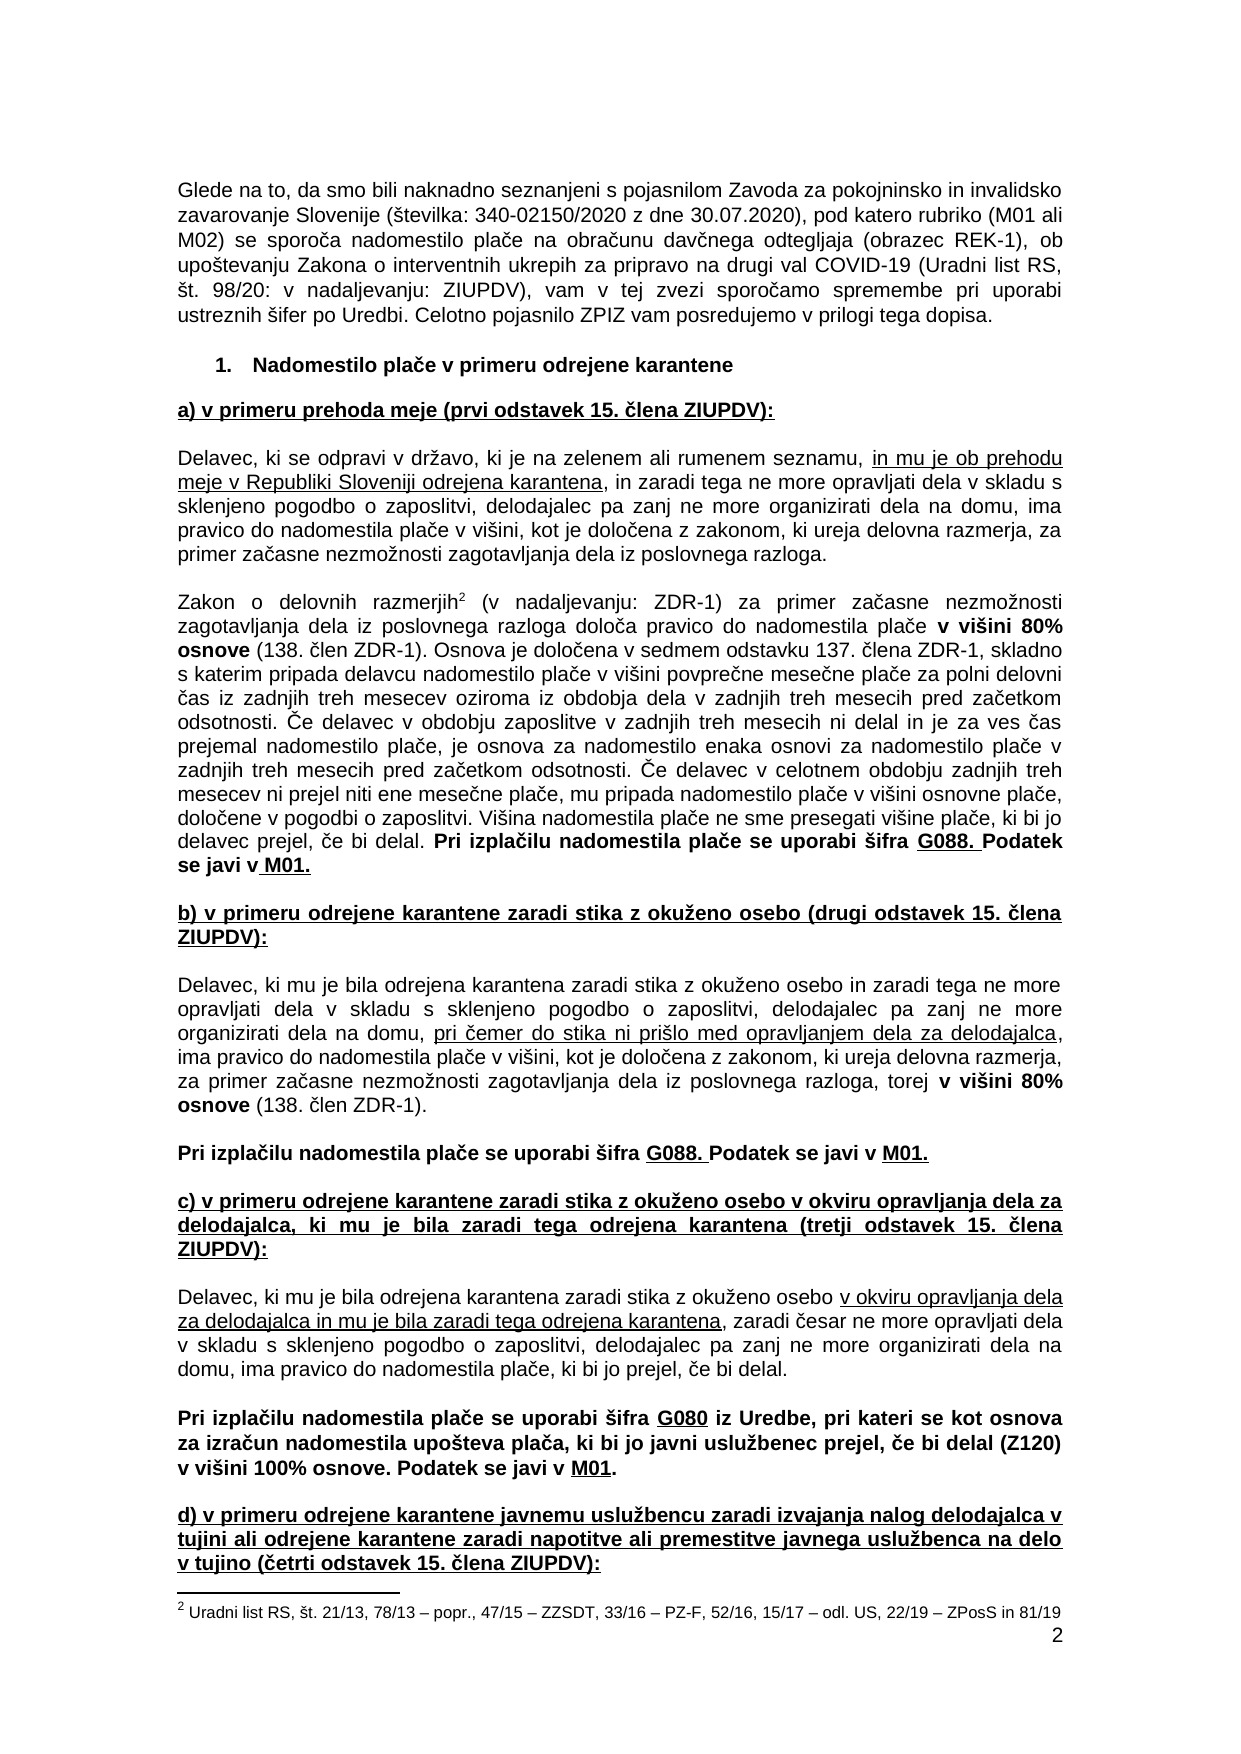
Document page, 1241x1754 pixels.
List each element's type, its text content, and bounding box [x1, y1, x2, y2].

text d) v primeru odrejene karantene javnemu uslužbencu zaradi izvajanja nalog delodajalca v tujini ali odrejene karantene zaradi napotitve ali premestitve javnega uslužbenca na delo v tujino (četrti odstavek 15. člena ZIUPDV): [177, 1503, 1063, 1524]
text Delavec, ki mu je bila odrejena karantena zaradi stika z okuženo osebo in zaradi tega ne more opravljati dela v skladu s sklenjeno pogodbo o zaposlitvi, delodajalec pa zanj ne more organizirati dela na domu, pri čemer do stika ni prišlo med opravljanjem dela za delodajalca, ima pravico do nadomestila plače v višini, kot je določena z zakonom, ki ureja delovna razmerja, za primer začasne nezmožnosti zagotavljanja dela iz poslovnega razloga, torej v višini 80% osnove (138. člen ZDR-1). [177, 973, 1063, 1117]
text a) v primeru prehoda meje (prvi odstavek 15. člena ZIUPDV): [177, 398, 1063, 422]
text Pri izplačilu nadomestila plače se uporabi šifra G080 iz Uredbe, pri kateri se kot osnova za izračun nadomestila upošteva plača, ki bi jo javni uslužbenec prejel, če bi delal (Z120) v višini 100% osnove. Podatek se javi v M01. [177, 1404, 1063, 1479]
text c) v primeru odrejene karantene zaradi stika z okuženo osebo v okviru opravljanja dela za delodajalca, ki mu je bila zaradi tega odrejena karantena (tretji odstavek 15. člena ZIUPDV): [177, 1235, 1063, 1261]
text c) v primeru odrejene karantene zaradi stika z okuženo osebo v okviru opravljanja dela za delodajalca, ki mu je bila zaradi tega odrejena karantena (tretji odstavek 15. člena ZIUPDV): [177, 1211, 1063, 1234]
text Glede na to, da smo bili naknadno seznanjeni s pojasnilom Zavoda za pokojninsko in invalidsko zavarovanje Slovenije (številka: 340-02150/2020 z dne 30.07.2020), pod katero rubriko (M01 ali M02) se sporoča nadomestilo plače na obračunu davčnega odtegljaja (obrazec REK-1), ob upoštevanju Zakona o interventnih ukrepih za pripravo na drugi val COVID-19 (Uradni list RS, št. 98/20: v nadaljevanju: ZIUPDV), vam v tej zvezi sporočamo spremembe pri uporabi ustreznih šifer po Uredbi. Celotno pojasnilo ZPIZ vam posredujemo v prilogi tega dopisa. [177, 177, 1063, 327]
text d) v primeru odrejene karantene javnemu uslužbencu zaradi izvajanja nalog delodajalca v tujini ali odrejene karantene zaradi napotitve ali premestitve javnega uslužbenca na delo v tujino (četrti odstavek 15. člena ZIUPDV): [177, 1525, 1063, 1548]
list Nadomestilo plače v primeru odrejene karantene [215, 352, 1063, 377]
text b) v primeru odrejene karantene zaradi stika z okuženo osebo (drugi odstavek 15. člena ZIUPDV): [177, 901, 1063, 949]
text Delavec, ki se odpravi v državo, ki je na zelenem ali rumenem seznamu, in mu je ob prehodu meje v Republiki Sloveniji odrejena karantena, in zaradi tega ne more opravljati dela v skladu s sklenjeno pogodbo o zaposlitvi, delodajalec pa zanj ne more organizirati dela na domu, ima pravico do nadomestila plače v višini, kot je določena z zakonom, ki ureja delovna razmerja, za primer začasne nezmožnosti zagotavljanja dela iz poslovnega razloga. [177, 446, 1063, 566]
text Delavec, ki mu je bila odrejena karantena zaradi stika z okuženo osebo v okviru opravljanja dela za delodajalca in mu je bila zaradi tega odrejena karantena, zaradi česar ne more opravljati dela v skladu s sklenjeno pogodbo o zaposlitvi, delodajalec pa zanj ne more organizirati dela na domu, ima pravico do nadomestila plače, ki bi jo prejel, če bi delal. [177, 1284, 1063, 1380]
text Zakon o delovnih razmerjih (v nadaljevanju: ZDR-1) za primer začasne nezmožnosti zagotavljanja dela iz poslovnega razloga določa pravico do nadomestila plače v višini 80% osnove (138. člen ZDR-1). Osnova je določena v sedmem odstavku 137. člena ZDR-1, skladno s katerim pripada delavcu nadomestilo plače v višini povprečne mesečne plače za polni delovni čas iz zadnjih treh mesecev oziroma iz obdobja dela v zadnjih treh mesecih pred začetkom odsotnosti. Če delavec v obdobju zaposlitve v zadnjih treh mesecih ni delal in je za ves čas prejemal nadomestilo plače, je osnova za nadomestilo enaka osnovi za nadomestilo plače v zadnjih treh mesecih pred začetkom odsotnosti. Če delavec v celotnem obdobju zadnjih treh mesecev ni prejel niti ene mesečne plače, mu pripada nadomestilo plače v višini osnovne plače, določene v pogodbi o zaposlitvi. Višina nadomestila plače ne sme presegati višine plače, ki bi jo delavec prejel, če bi delal. Pri izplačilu nadomestila plače se uporabi šifra G088. Podatek se javi v M01. [177, 590, 1063, 877]
text d) v primeru odrejene karantene javnemu uslužbencu zaradi izvajanja nalog delodajalca v tujini ali odrejene karantene zaradi napotitve ali premestitve javnega uslužbenca na delo v tujino (četrti odstavek 15. člena ZIUPDV): [177, 1549, 1063, 1575]
text c) v primeru odrejene karantene zaradi stika z okuženo osebo v okviru opravljanja dela za delodajalca, ki mu je bila zaradi tega odrejena karantena (tretji odstavek 15. člena ZIUPDV): [177, 1189, 1063, 1210]
text Pri izplačilu nadomestila plače se uporabi šifra G088. Podatek se javi v M01. [177, 1141, 1063, 1165]
